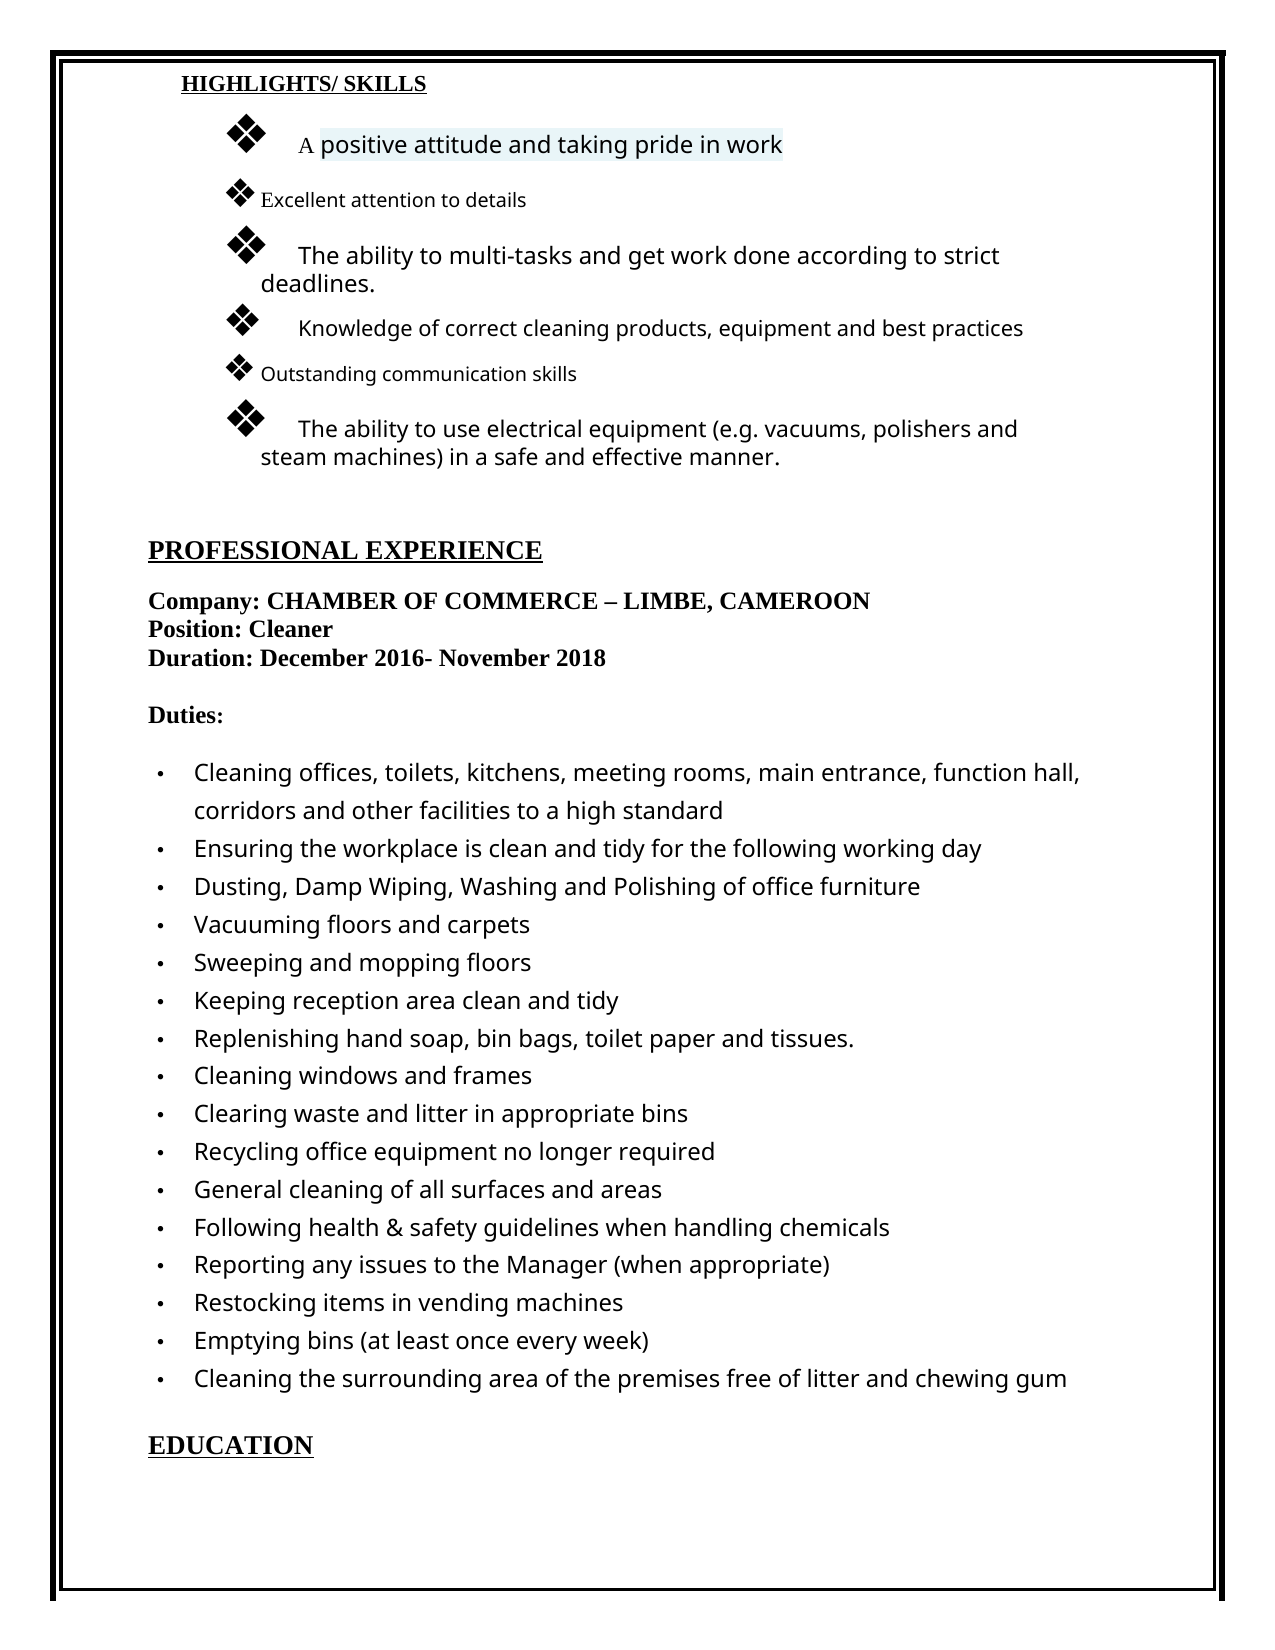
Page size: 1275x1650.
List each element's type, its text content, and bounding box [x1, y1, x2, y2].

list Sweeping and mopping floors [157, 946, 1129, 978]
list Knowledge of correct cleaning products, equipment and best practices [222, 300, 1129, 346]
list Clearing waste and litter in appropriate bins [157, 1097, 1129, 1129]
list The ability to multi-tasks and get work done according to strict deadlines. [222, 221, 1021, 300]
list General cleaning of all surfaces and areas [157, 1173, 1129, 1205]
list Restocking items in vending machines [157, 1286, 1129, 1319]
list Cleaning windows and frames [157, 1059, 1129, 1092]
text Company: CHAMBER OF COMMERCE – LIMBE, CAMEROON [148, 586, 1129, 614]
list Vacuuming floors and carpets [157, 908, 1129, 940]
list Emptying bins (at least once every week) [157, 1324, 1129, 1356]
text PROFESSIONAL EXPERIENCE [148, 534, 1129, 565]
list Cleaning offices, toilets, kitchens, meeting rooms, main entrance, function hall, corridors and other facilities to a high standard [157, 756, 1094, 826]
text Duration: December 2016- November 2018 [148, 643, 1129, 672]
list A positive attitude and taking pride in work [222, 96, 1129, 170]
list Outstanding communication skills [222, 351, 1129, 389]
list The ability to use electrical equipment (e.g. vacuums, polishers and steam machines) in a safe and effective manner. [222, 394, 1079, 472]
list Keeping reception area clean and tidy [157, 983, 1129, 1016]
list Dusting, Damp Wiping, Washing and Polishing of office furniture [157, 870, 1129, 903]
text EDUCATION [148, 1429, 1129, 1461]
list Reporting any issues to the Manager (when appropriate) [157, 1248, 1129, 1281]
list Ensuring the workplace is clean and tidy for the following working day [157, 832, 1129, 865]
text HIGHLIGHTS/ SKILLS [181, 69, 1129, 96]
list Following health & safety guidelines when handling chemicals [157, 1210, 1129, 1243]
list Replenishing hand soap, bin bags, toilet paper and tissues. [157, 1021, 1129, 1054]
list Excellent attention to details [222, 176, 1129, 216]
list Recycling office equipment no longer required [157, 1135, 1129, 1167]
text Position: Cleaner [148, 614, 1129, 643]
text Duties: [148, 700, 1129, 729]
list Cleaning the surrounding area of the premises free of litter and chewing gum [157, 1362, 1129, 1394]
